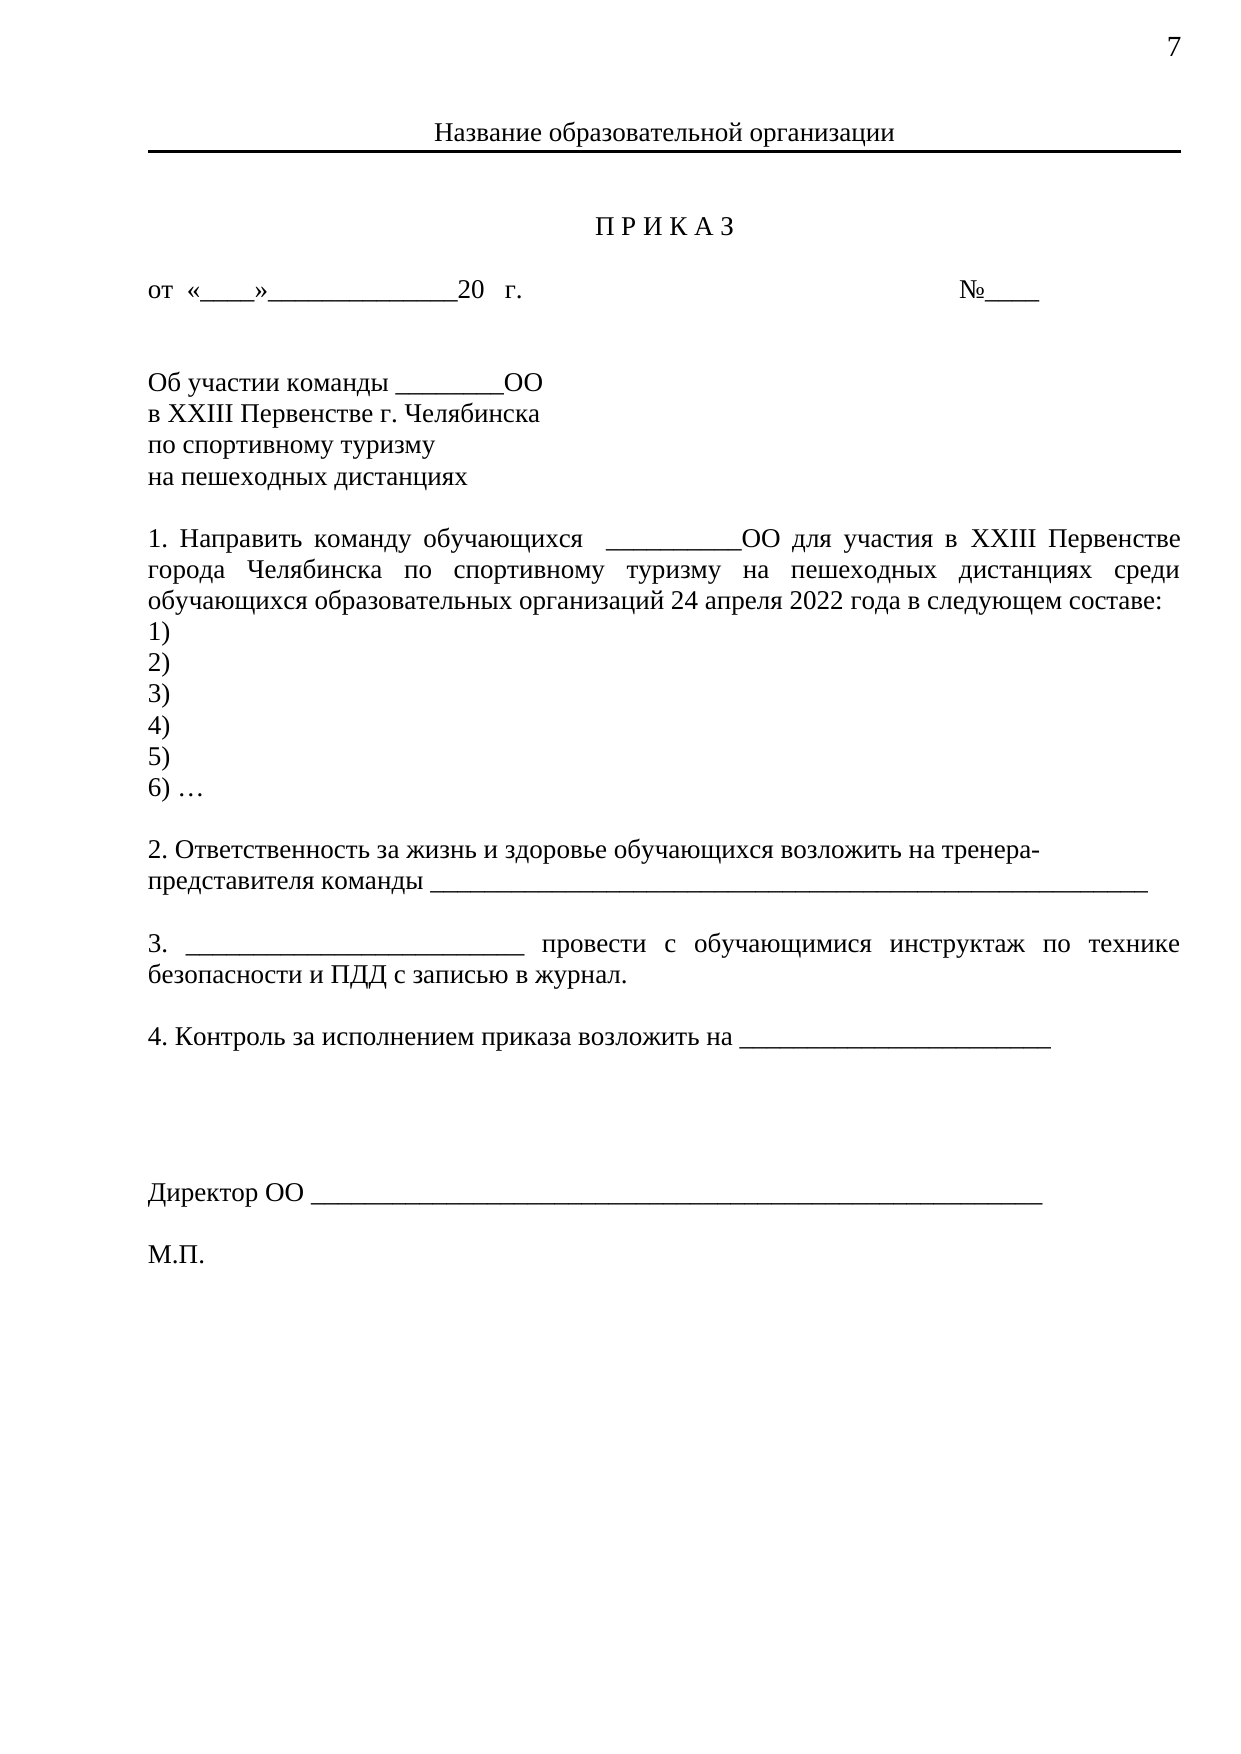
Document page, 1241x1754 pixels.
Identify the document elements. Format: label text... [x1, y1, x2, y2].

text 4) [73, 709, 1181, 740]
text от «____»______________20 г. №____ [148, 273, 1181, 304]
text 2. Ответственность за жизнь и здоровье обучающихся возложить на тренера-представителя команды _____________________________________________________ [148, 833, 1181, 896]
text 6) … [73, 771, 1181, 802]
text Об участии команды ________ОО [148, 366, 1181, 397]
text 5) [73, 740, 1181, 771]
text 4. Контроль за исполнением приказа возложить на _______________________ [148, 1020, 1181, 1051]
text на пешеходных дистанциях [148, 459, 1181, 491]
text 3. _________________________ провести с обучающимися инструктаж по технике безопасности и ПДД с записью в журнал. [148, 927, 1181, 989]
text 3) [73, 678, 1181, 709]
text 1) [73, 615, 1181, 646]
text Название образовательной организации [148, 117, 1181, 150]
text Директор ОО ______________________________________________________ [148, 1176, 1181, 1207]
text по спортивному туризму [148, 428, 1181, 459]
text в XXIII Первенстве г. Челябинска [148, 397, 1181, 428]
text М.П. [148, 1238, 1181, 1269]
text 2) [73, 646, 1181, 678]
text 1. Направить команду обучающихся __________ОО для участия в XXIII Первенстве города Челябинска по спортивному туризму на пешеходных дистанциях среди обучающихся образовательных организаций 24 апреля 2022 года в следующем составе: [148, 522, 1181, 615]
text П Р И К А З [148, 210, 1181, 242]
